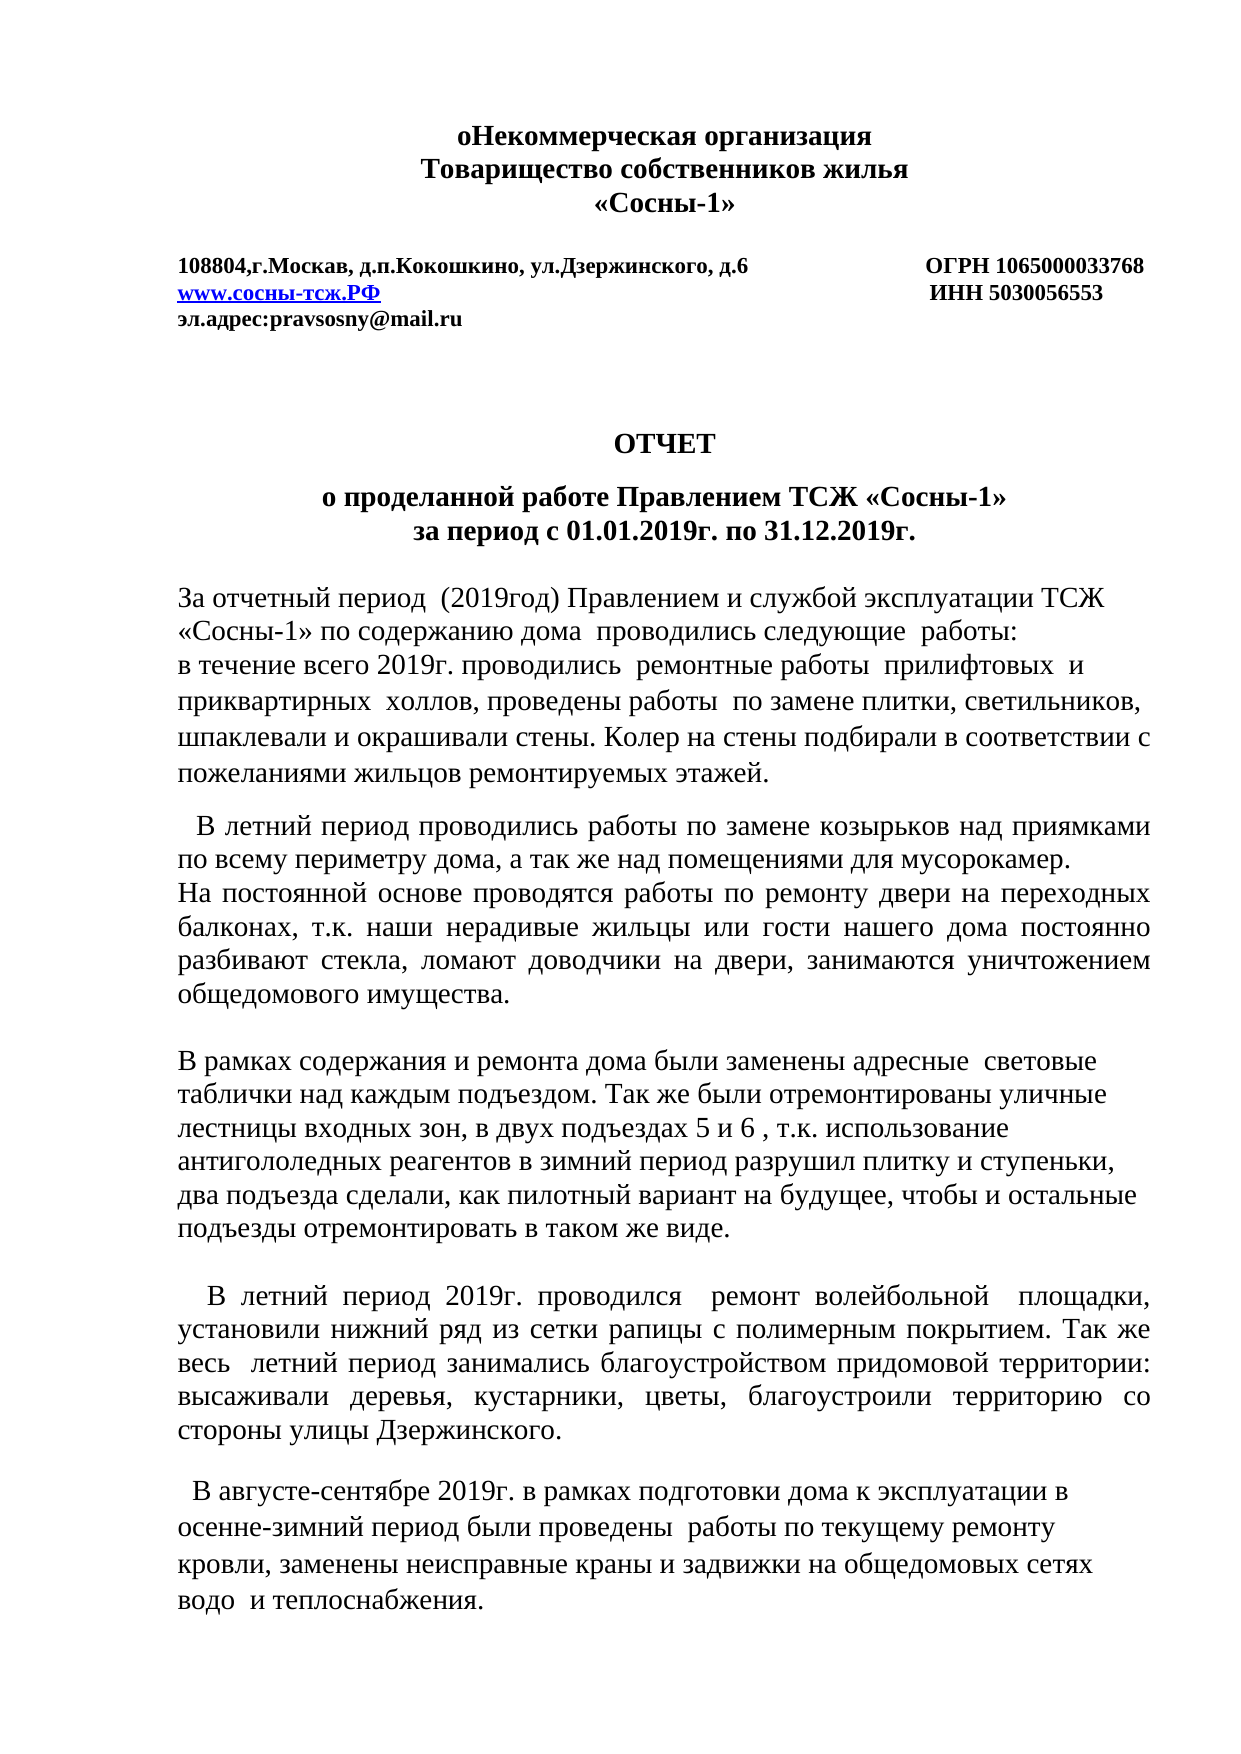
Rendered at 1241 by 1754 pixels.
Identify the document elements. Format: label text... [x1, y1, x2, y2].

text Товарищество собственников жилья [177, 152, 1152, 185]
text оНекоммерческая организация [177, 118, 1152, 152]
text За отчетный период (2019год) Правлением и службой эксплуатации ТСЖ «Сосны-1» по содержанию дома проводились следующие работы: [177, 580, 1152, 647]
text В рамках содержания и ремонта дома были заменены адресные световые таблички над каждым подъездом. Так же были отремонтированы уличные лестницы входных зон, в двух подъездах 5 и 6 , т.к. использование антигололедных реагентов в зимний период разрушил плитку и ступеньки, два подъезда сделали, как пилотный вариант на будущее, чтобы и остальные подъезды отремонтировать в таком же виде. [177, 1043, 1152, 1244]
text ОТЧЕТ [177, 426, 1152, 460]
text В летний период проводились работы по замене козырьков над приямками по всему периметру дома, а так же над помещениями для мусорокамер. [177, 808, 1152, 875]
text 108804,г.Москав, д.п.Кокошкино, ул.Дзержинского, д.6 ОГРН 1065000033768 [177, 252, 1152, 279]
text за период с 01.01.2019г. по 31.12.2019г. [177, 513, 1152, 546]
text На постоянной основе проводятся работы по ремонту двери на переходных балконах, т.к. наши нерадивые жильцы или гости нашего дома постоянно разбивают стекла, ломают доводчики на двери, занимаются уничтожением общедомового имущества. [177, 875, 1152, 1009]
text в течение всего 2019г. проводились ремонтные работы прилифтовых и приквартирных холлов, проведены работы по замене плитки, светильников, шпаклевали и окрашивали стены. Колер на стены подбирали в соответствии с пожеланиями жильцов ремонтируемых этажей. [177, 647, 1152, 789]
text «Сосны-1» [177, 185, 1152, 219]
text В летний период 2019г. проводился ремонт волейбольной площадки, установили нижний ряд из сетки рапицы с полимерным покрытием. Так же весь летний период занимались благоустройством придомовой территории: высаживали деревья, кустарники, цветы, благоустроили территорию со стороны улицы Дзержинского. [177, 1278, 1152, 1445]
text www.сосны-тсж.РФ ИНН 5030056553 [177, 279, 1152, 305]
text о проделанной работе Правлением ТСЖ «Сосны-1» [177, 479, 1152, 513]
text эл.адрес:pravsosny@mail.ru [177, 305, 1152, 331]
text В августе-сентябре 2019г. в рамках подготовки дома к эксплуатации в осенне-зимний период были проведены работы по текущему ремонту кровли, заменены неисправные краны и задвижки на общедомовых сетях водо и теплоснабжения. [177, 1473, 1152, 1615]
